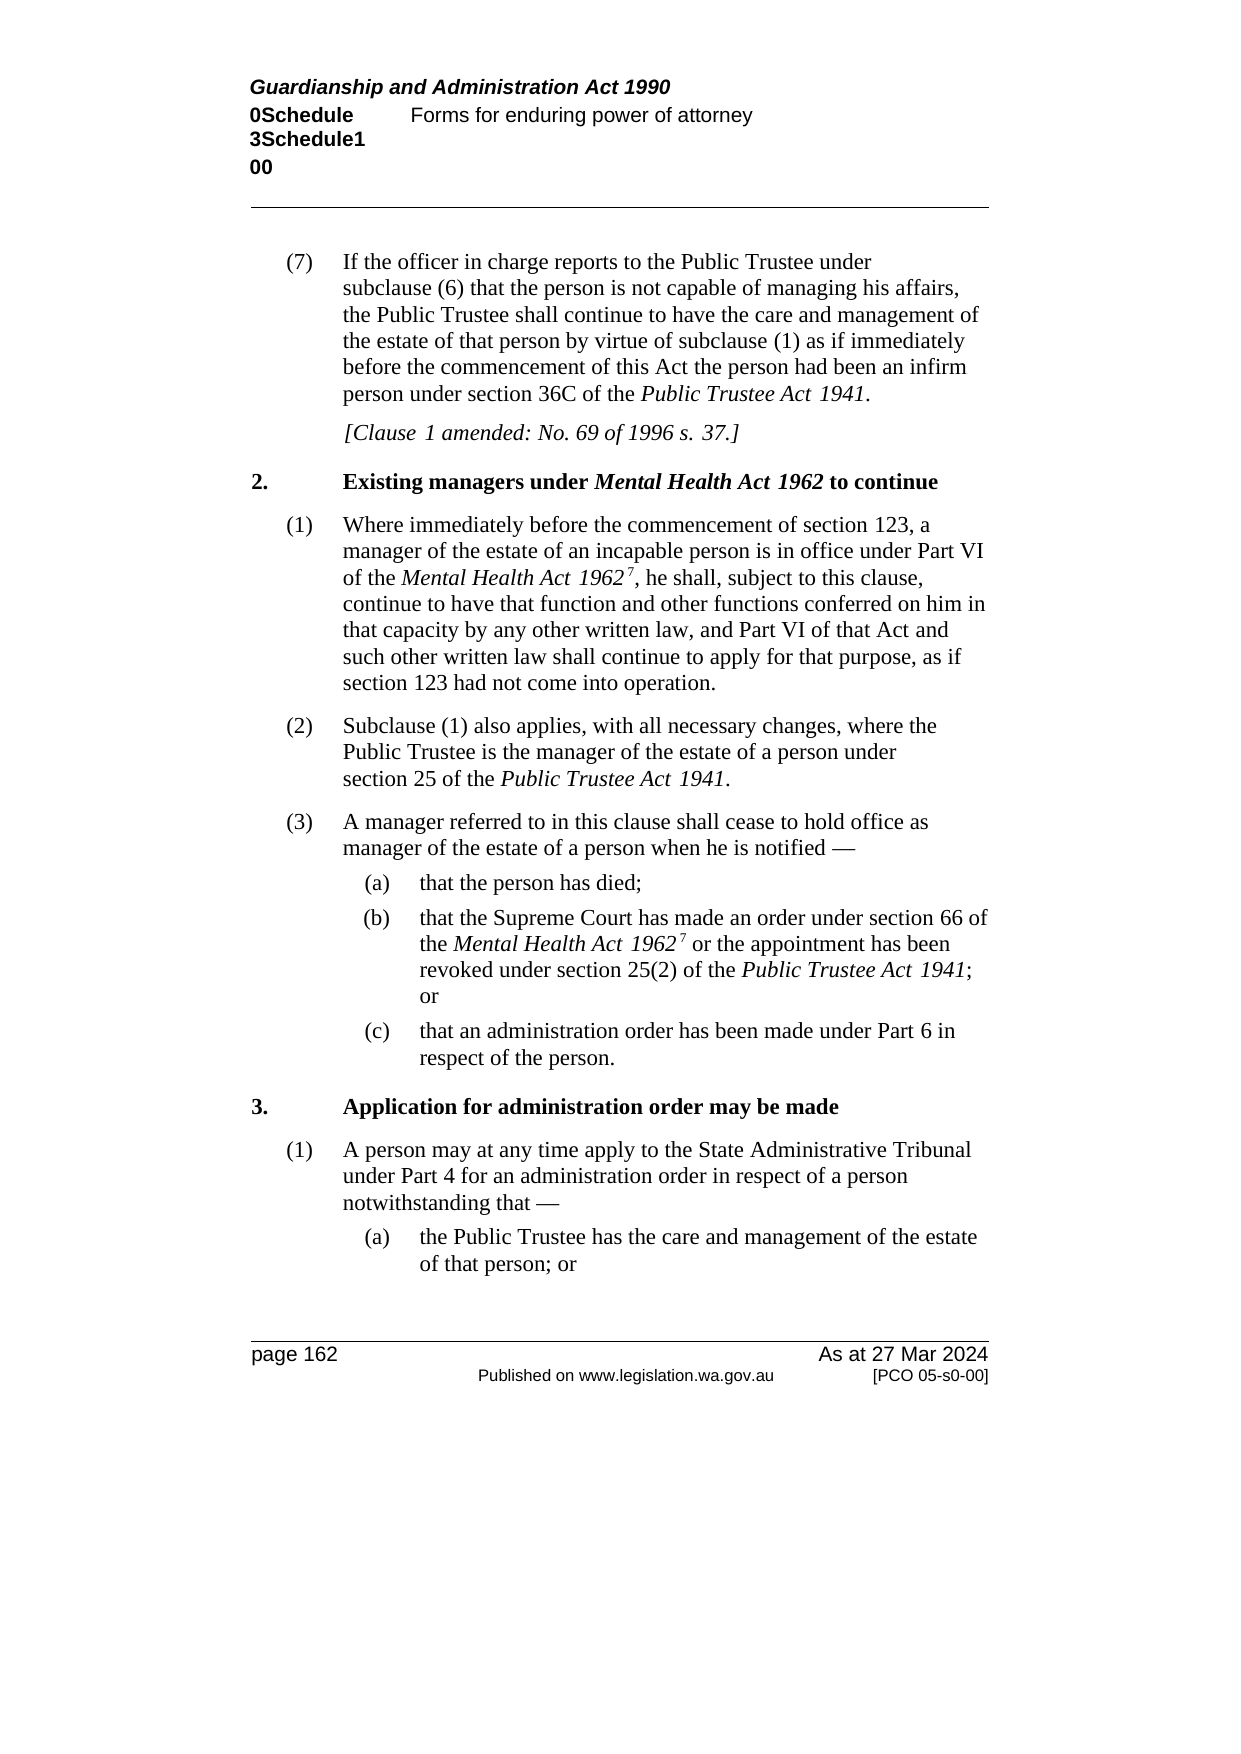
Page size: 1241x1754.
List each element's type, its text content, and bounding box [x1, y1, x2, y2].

text [Clause 1 amended: No. 69 of 1996 s. 37.] [251, 419, 989, 445]
text (a) that the person has died; [251, 869, 989, 895]
text (c) that an administration order has been made under Part 6 in respect of the person. [251, 1017, 989, 1070]
text (2) Subclause (1) also applies, with all necessary changes, where the Public Trustee is the manager of the estate of a person under section 25 of the Public Trustee Act 1941. [251, 712, 989, 791]
text (a) the Public Trustee has the care and management of the estate of that person; or [251, 1223, 989, 1276]
text (1) Where immediately before the commencement of section 123, a manager of the estate of an incapable person is in office under Part VI of the Mental Health Act 1962 7, he shall, subject to this clause, continue to have that function and other functions conferred on him in that capacity by any other written law, and Part VI of that Act and such other written law shall continue to apply for that purpose, as if section 123 had not come into operation. [251, 511, 989, 695]
text (1) A person may at any time apply to the State Administrative Tribunal under Part 4 for an administration order in respect of a person notwithstanding that — [251, 1136, 989, 1215]
subtitle 3. Application for administration order may be made [251, 1093, 989, 1119]
text (3) A manager referred to in this clause shall cease to hold office as manager of the estate of a person when he is notified — [251, 808, 989, 861]
text (7) If the officer in charge reports to the Public Trustee under subclause (6) that the person is not capable of managing his affairs, the Public Trustee shall continue to have the care and management of the estate of that person by virtue of subclause (1) as if immediately before the commencement of this Act the person had been an infirm person under section 36C of the Public Trustee Act 1941. [251, 248, 989, 406]
text (b) that the Supreme Court has made an order under section 66 of the Mental Health Act 1962 7 or the appointment has been revoked under section 25(2) of the Public Trustee Act 1941; or [251, 903, 989, 1009]
subtitle 2. Existing managers under Mental Health Act 1962 to continue [251, 468, 989, 494]
